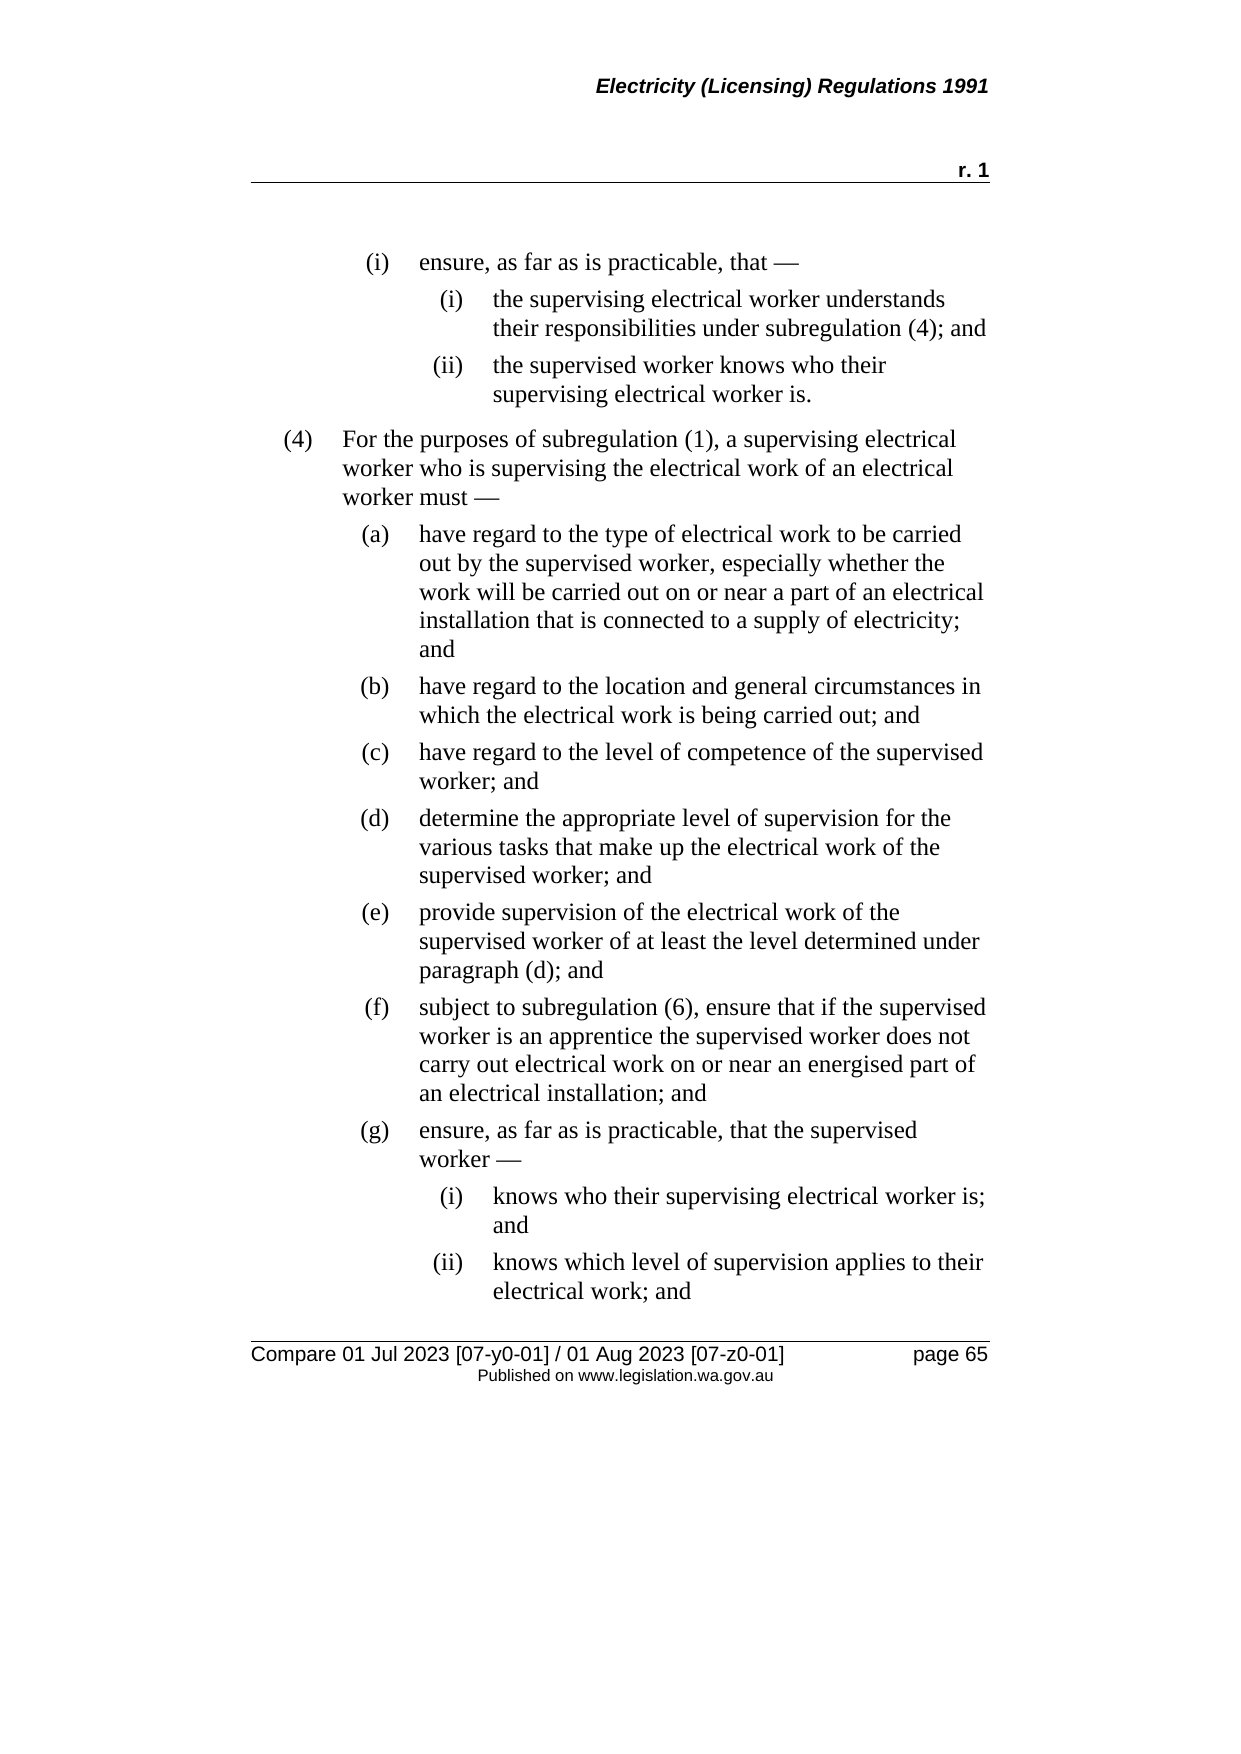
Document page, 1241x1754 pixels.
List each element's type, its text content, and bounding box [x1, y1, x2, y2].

text (ii) knows which level of supervision applies to their electrical work; and [251, 1247, 990, 1304]
text (b) have regard to the location and general circumstances in which the electrical work is being carried out; and [251, 671, 990, 729]
text (i) the supervising electrical worker understands their responsibilities under subregulation (4); and [251, 284, 990, 342]
text (f) subject to subregulation (6), ensure that if the supervised worker is an apprentice the supervised worker does not carry out electrical work on or near an energised part of an electrical installation; and [251, 992, 990, 1107]
text (c) have regard to the level of competence of the supervised worker; and [251, 737, 990, 794]
text (ii) the supervised worker knows who their supervising electrical worker is. [251, 350, 990, 408]
text (a) have regard to the type of electrical work to be carried out by the supervised worker, especially whether the work will be carried out on or near a part of an electrical installation that is connected to a supply of electricity; and [251, 519, 990, 663]
text (i) ensure, as far as is practicable, that — [251, 247, 990, 276]
text (4) For the purposes of subregulation (1), a supervising electrical worker who is supervising the electrical work of an electrical worker must — [251, 424, 990, 511]
text (g) ensure, as far as is practicable, that the supervised worker — [251, 1115, 990, 1173]
text (d) determine the appropriate level of supervision for the various tasks that make up the electrical work of the supervised worker; and [251, 803, 990, 889]
text (e) provide supervision of the electrical work of the supervised worker of at least the level determined under paragraph (d); and [251, 897, 990, 984]
text (i) knows who their supervising electrical worker is; and [251, 1181, 990, 1239]
